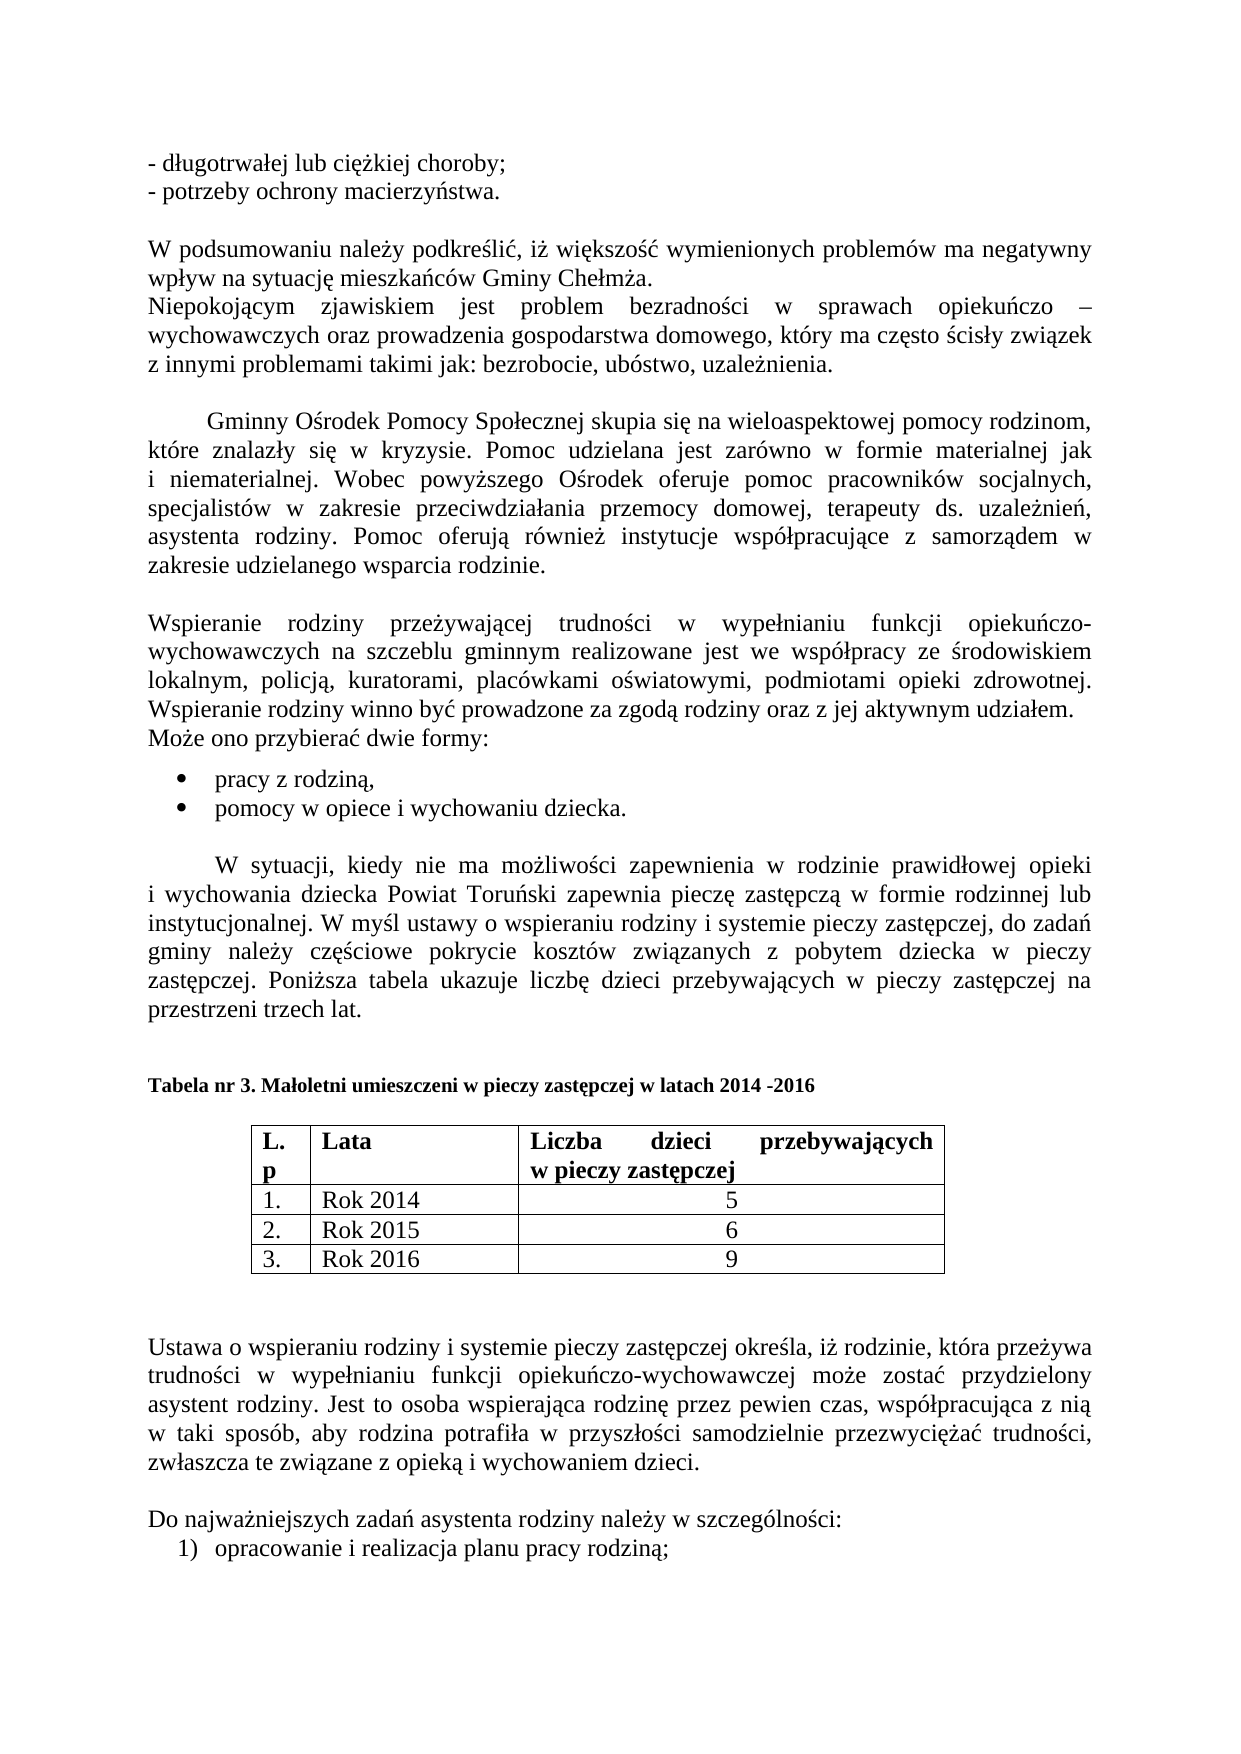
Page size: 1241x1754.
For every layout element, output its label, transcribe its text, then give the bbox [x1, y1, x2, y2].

table_cell 2. [252, 1215, 310, 1243]
table_cell 5 [519, 1185, 944, 1214]
table_cell 3. [252, 1245, 310, 1273]
text Niepokojącym zjawiskiem jest problem bezradności w sprawach opiekuńczo – wychowawczych oraz prowadzenia gospodarstwa domowego, który ma często ścisły związek z innymi problemami takimi jak: bezrobocie, ubóstwo, uzależnienia. [148, 291, 1093, 378]
text - potrzeby ochrony macierzyństwa. [148, 176, 1093, 205]
list pracy z rodziną, [177, 764, 1093, 793]
table_cell Rok 2015 [311, 1215, 518, 1243]
table_cell 9 [519, 1245, 944, 1273]
text Ustawa o wspieraniu rodziny i systemie pieczy zastępczej określa, iż rodzinie, która przeżywa trudności w wypełnianiu funkcji opiekuńczo-wychowawczej może zostać przydzielony asystent rodziny. Jest to osoba wspierająca rodzinę przez pewien czas, współpracująca z nią w taki sposób, aby rodzina potrafiła w przyszłości samodzielnie przezwyciężać trudności, zwłaszcza te związane z opieką i wychowaniem dzieci. [148, 1332, 1093, 1476]
text Do najważniejszych zadań asystenta rodziny należy w szczególności: [148, 1504, 1093, 1533]
text - długotrwałej lub ciężkiej choroby; [148, 148, 1093, 176]
table_header Liczba dzieci przebywających w pieczy zastępczej [519, 1126, 944, 1184]
text Gminny Ośrodek Pomocy Społecznej skupia się na wieloaspektowej pomocy rodzinom, które znalazły się w kryzysie. Pomoc udzielana jest zarówno w formie materialnej jak i niematerialnej. Wobec powyższego Ośrodek oferuje pomoc pracowników socjalnych, specjalistów w zakresie przeciwdziałania przemocy domowej, terapeuty ds. uzależnień, asystenta rodziny. Pomoc oferują również instytucje współpracujące z samorządem w zakresie udzielanego wsparcia rodzinie. [148, 406, 1093, 579]
text W podsumowaniu należy podkreślić, iż większość wymienionych problemów ma negatywny wpływ na sytuację mieszkańców Gminy Chełmża. [148, 234, 1093, 291]
table_cell 6 [519, 1215, 944, 1243]
table_header Lata [311, 1126, 518, 1184]
list pomocy w opiece i wychowaniu dziecka. [177, 793, 1093, 821]
text W sytuacji, kiedy nie ma możliwości zapewnienia w rodzinie prawidłowej opieki i wychowania dziecka Powiat Toruński zapewnia pieczę zastępczą w formie rodzinnej lub instytucjonalnej. W myśl ustawy o wspieraniu rodziny i systemie pieczy zastępczej, do zadań gminy należy częściowe pokrycie kosztów związanych z pobytem dziecka w pieczy zastępczej. Poniższa tabela ukazuje liczbę dzieci przebywających w pieczy zastępczej na przestrzeni trzech lat. [148, 850, 1093, 1023]
table_header L.p [252, 1126, 310, 1184]
text Wspieranie rodziny przeżywającej trudności w wypełnianiu funkcji opiekuńczo- wychowawczych na szczeblu gminnym realizowane jest we współpracy ze środowiskiem lokalnym, policją, kuratorami, placówkami oświatowymi, podmiotami opieki zdrowotnej. Wspieranie rodziny winno być prowadzone za zgodą rodziny oraz z jej aktywnym udziałem. [148, 608, 1093, 723]
table_cell Rok 2016 [311, 1245, 518, 1273]
list opracowanie i realizacja planu pracy rodziną; [177, 1533, 1093, 1562]
table_cell 1. [252, 1185, 310, 1214]
text Może ono przybierać dwie formy: [148, 723, 1093, 751]
table_cell Rok 2014 [311, 1185, 518, 1214]
subtitle Tabela nr 3. Małoletni umieszczeni w pieczy zastępczej w latach 2014 -2016 [148, 1073, 1093, 1097]
